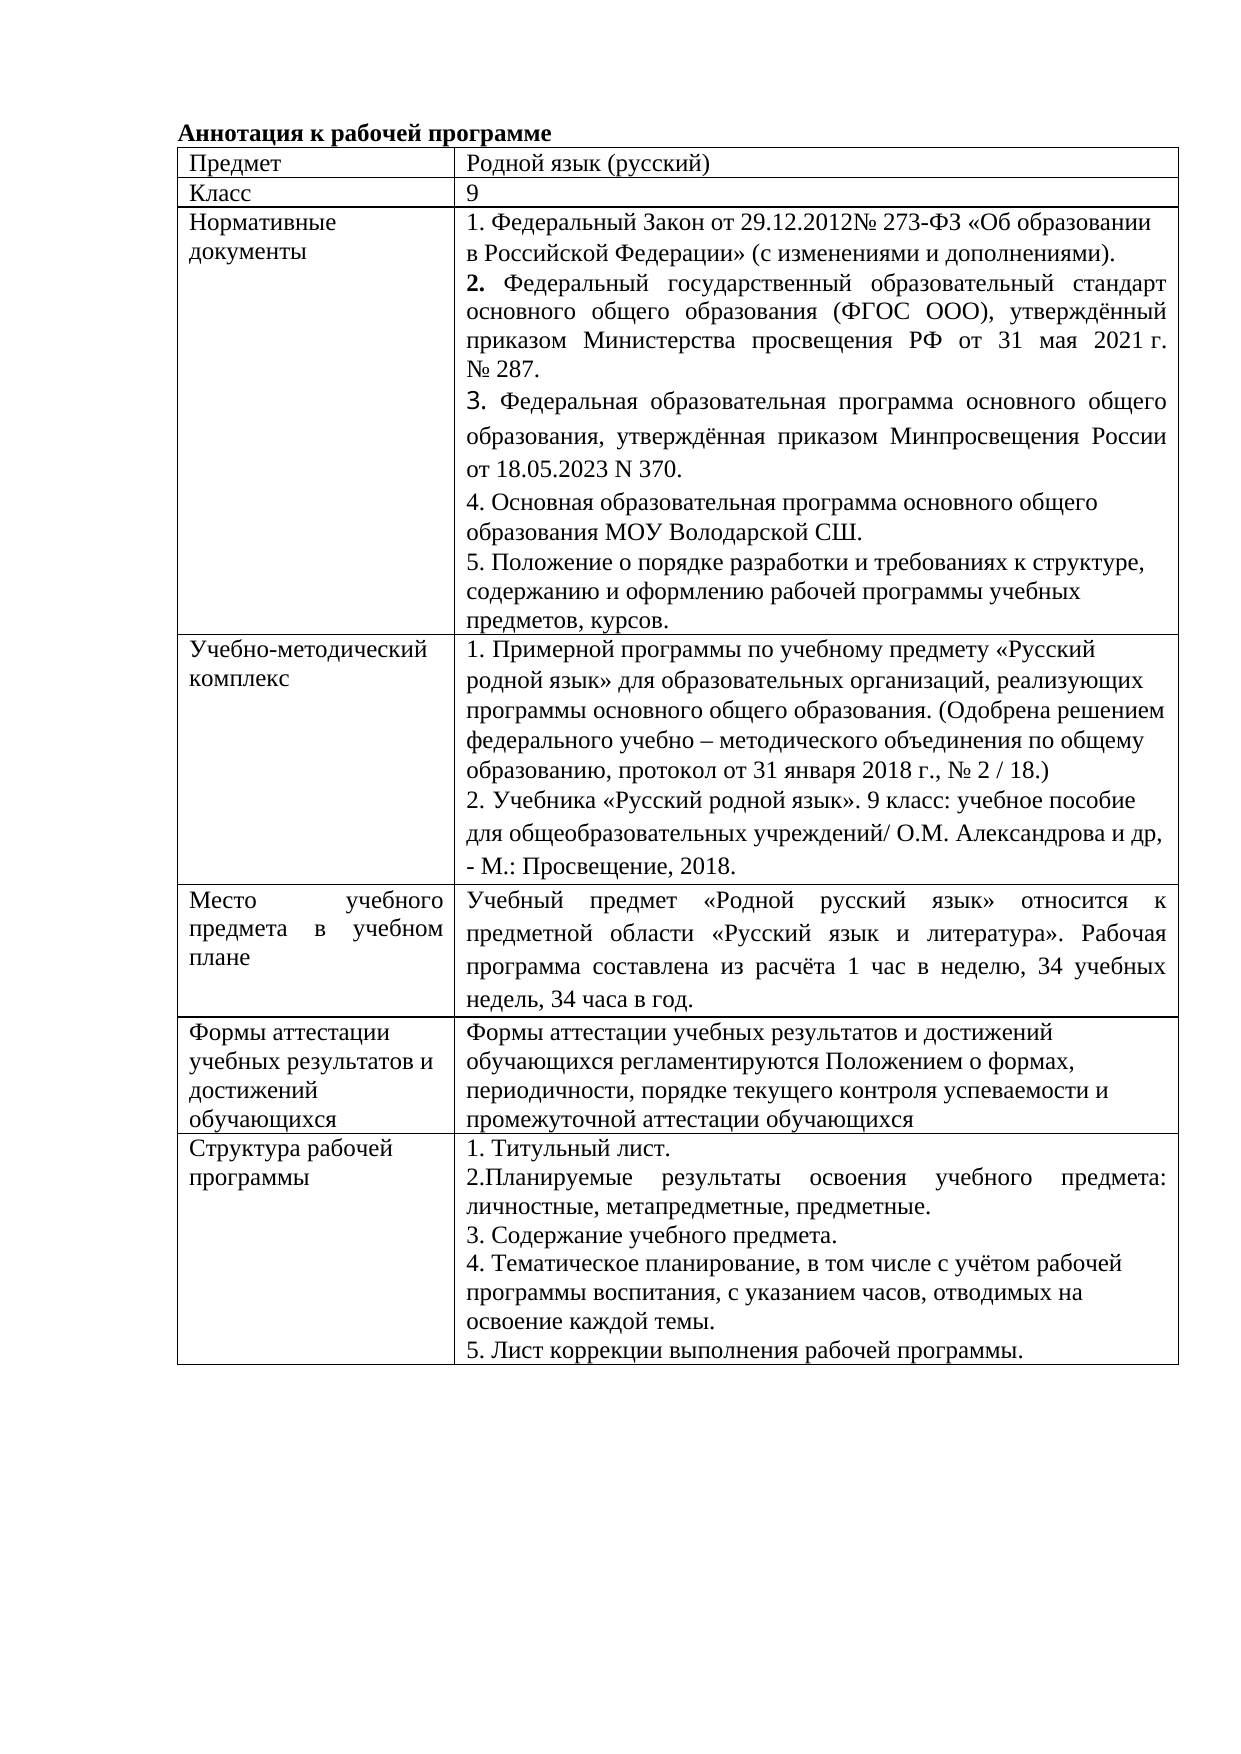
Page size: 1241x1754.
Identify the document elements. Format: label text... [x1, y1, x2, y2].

table_cell Структура рабочей программы [178, 1134, 454, 1363]
table_cell 1. Примерной программы по учебному предмету «Русский родной язык» для образовательных организаций, реализующих программы основного общего образования. (Одобрена решением федерального учебно – методического объединения по общему образованию, протокол от 31 января 2018 г., № 2 / 18.) 2. Учебника «Русский родной язык». 9 класс: учебное пособие для общеобразовательных учреждений/ О.М. Александрова и др, - М.: Просвещение, 2018. [455, 635, 1178, 884]
table_cell Нормативные документы [178, 208, 454, 633]
table_cell Место учебного предмета в учебном плане [178, 885, 454, 1016]
table_header Родной язык (русский) [455, 148, 1178, 177]
table_cell Формы аттестации учебных результатов и достижений обучающихся [178, 1018, 454, 1132]
table_cell Учебный предмет «Родной русский язык» относится к предметной области «Русский язык и литература». Рабочая программа составлена из расчёта 1 час в неделю, 34 учебных недель, 34 часа в год. [455, 885, 1178, 1016]
table_cell 1. Титульный лист. 2.Планируемые результаты освоения учебного предмета: личностные, метапредметные, предметные. 3. Содержание учебного предмета. 4. Тематическое планирование, в том числе с учётом рабочей программы воспитания, с указанием часов, отводимых на освоение каждой темы. 5. Лист коррекции выполнения рабочей программы. [455, 1134, 1178, 1363]
table_cell Формы аттестации учебных результатов и достижений обучающихся регламентируются Положением о формах, периодичности, порядке текущего контроля успеваемости и промежуточной аттестации обучающихся [455, 1018, 1178, 1132]
table_cell Учебно-методический комплекс [178, 635, 454, 884]
table_cell 1. Федеральный Закон от 29.12.2012№ 273-ФЗ «Об образовании в Российской Федерации» (с изменениями и дополнениями). 2. Федеральный государственный образовательный стандарт основного общего образования (ФГОС ООО), утверждённый приказом Министерства просвещения РФ от 31 мая 2021 г. № 287. 3. Федеральная образовательная программа основного общего образования, утверждённая приказом Минпросвещения России от 18.05.2023 N 370. 4. Основная образовательная программа основного общего образования МОУ Володарской СШ. 5. Положение о порядке разработки и требованиях к структуре, содержанию и оформлению рабочей программы учебных предметов, курсов. [455, 208, 1178, 633]
text Аннотация к рабочей программе [177, 118, 1152, 147]
table_cell Класс [178, 178, 454, 206]
table_header Предмет [178, 148, 454, 177]
table_cell 9 [455, 178, 1178, 206]
